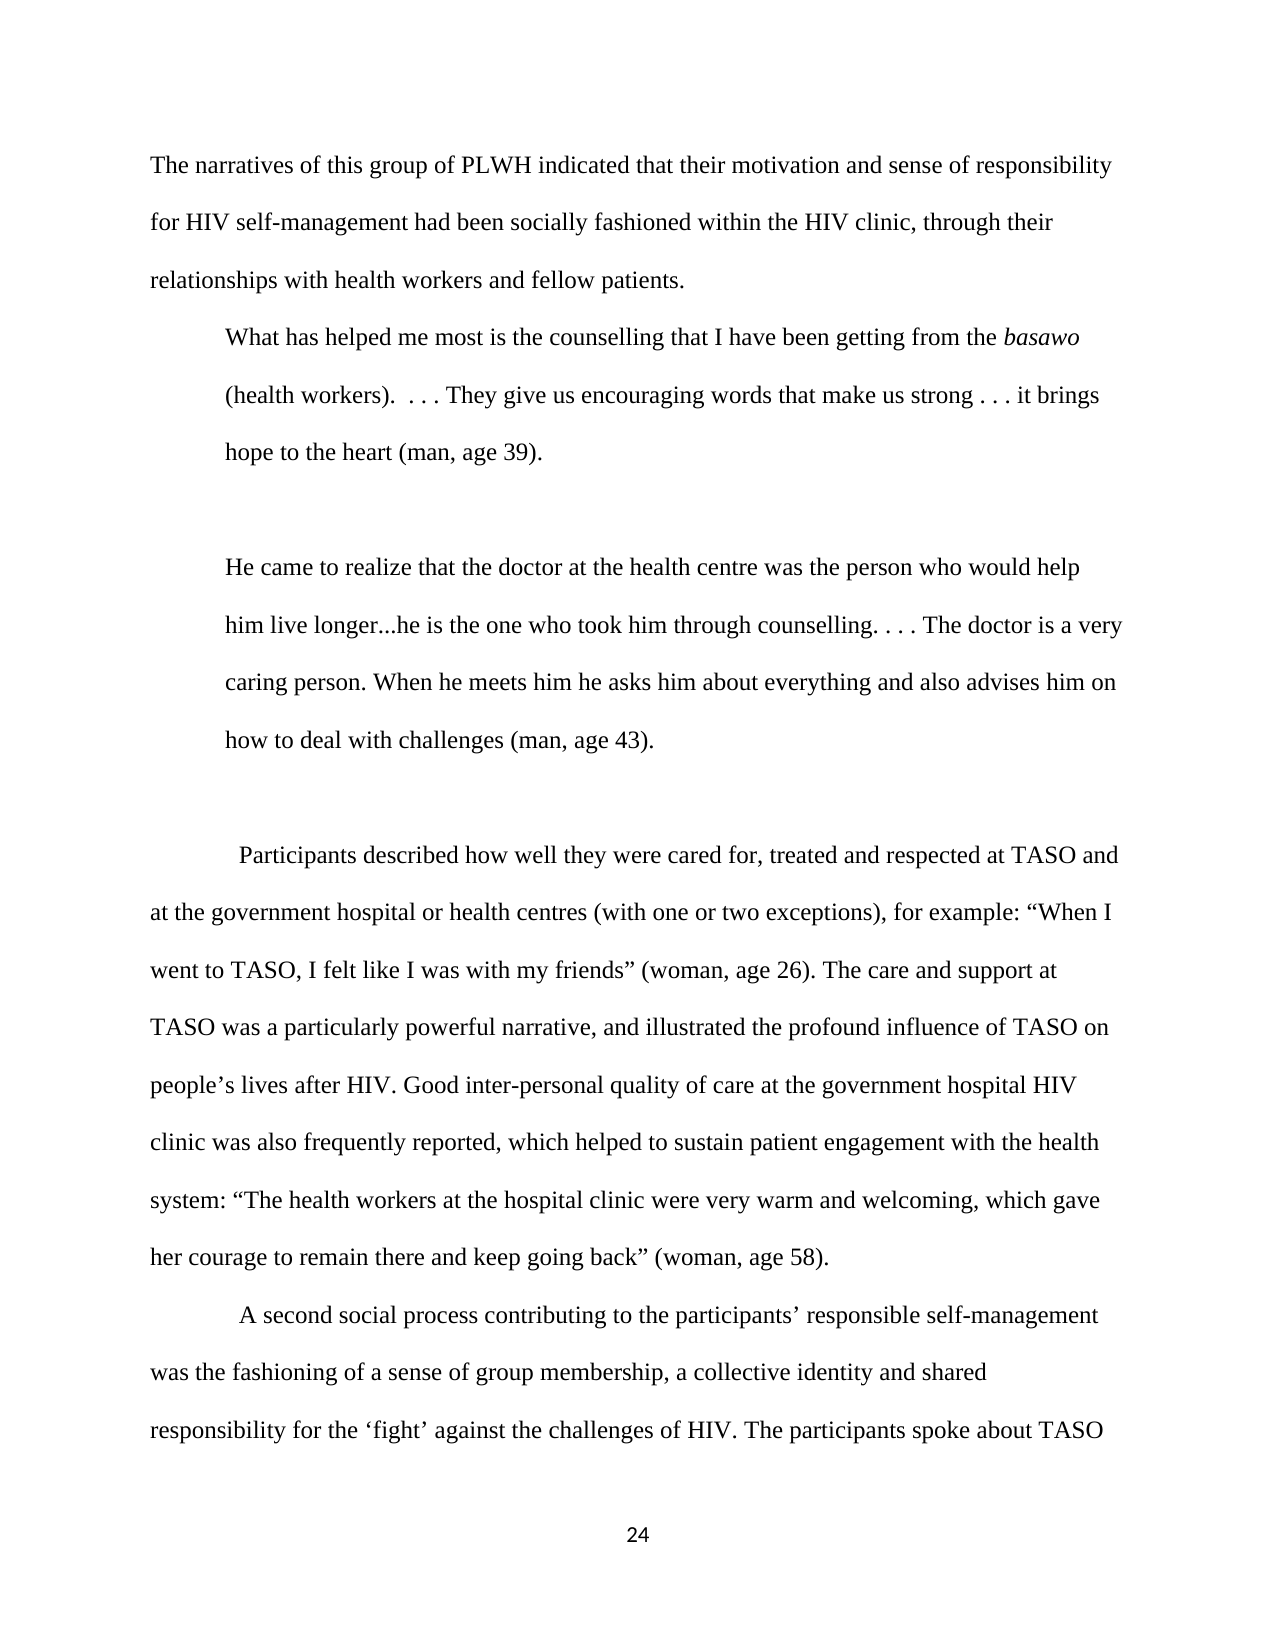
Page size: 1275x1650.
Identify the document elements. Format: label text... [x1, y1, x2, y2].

text He came to realize that the doctor at the health centre was the person who would help him live longer...he is the one who took him through counselling. . . . The doctor is a very caring person. When he meets him he asks him about everything and also advises him on how to deal with challenges (man, age 43). [225, 552, 1125, 754]
text What has helped me most is the counselling that I have been getting from the basawo (health workers). . . . They give us encouraging words that make us strong . . . it brings hope to the heart (man, age 39). [225, 322, 1125, 466]
text Participants described how well they were cared for, treated and respected at TASO and at the government hospital or health centres (with one or two exceptions), for example: “When I went to TASO, I felt like I was with my friends” (woman, age 26). The care and support at TASO was a particularly powerful narrative, and illustrated the profound influence of TASO on people’s lives after HIV. Good inter-personal quality of care at the government hospital HIV clinic was also frequently reported, which helped to sustain patient engagement with the health system: “The health workers at the hospital clinic were very warm and welcoming, which gave her courage to remain there and keep going back” (woman, age 58). [150, 840, 1125, 1271]
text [150, 1300, 1125, 1444]
text The narratives of this group of PLWH indicated that their motivation and sense of responsibility for HIV self-management had been socially fashioned within the HIV clinic, through their relationships with health workers and fellow patients. [150, 150, 1125, 294]
